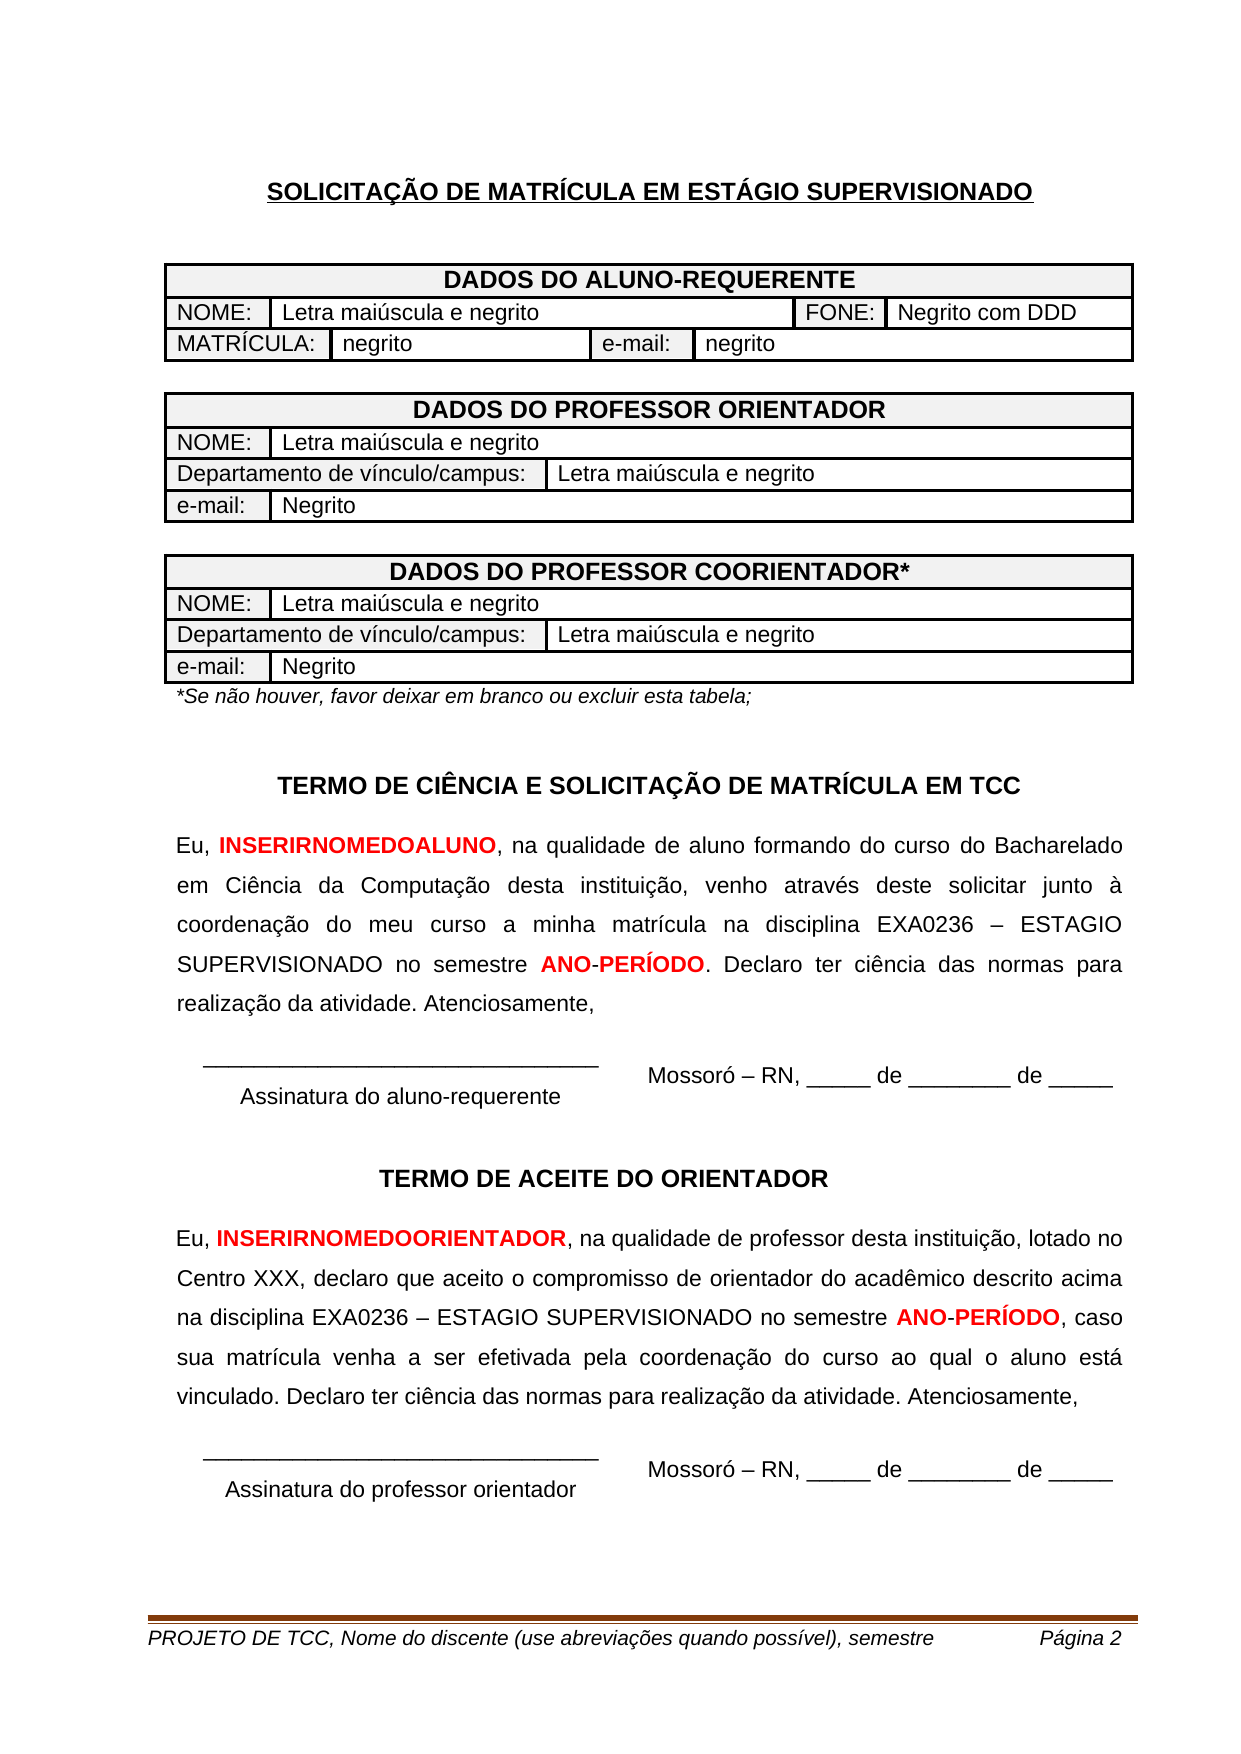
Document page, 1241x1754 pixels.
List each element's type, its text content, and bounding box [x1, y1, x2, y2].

table_cell e-mail: [167, 653, 269, 681]
table_cell MATRÍCULA: [167, 330, 329, 358]
table_cell Departamento de vínculo/campus: [167, 621, 545, 649]
table_header DADOS DO ALUNO-REQUERENTE [167, 266, 1131, 296]
table_cell e-mail: [592, 330, 692, 358]
table_header _______________________________ Assinatura do aluno-requerente [165, 1042, 635, 1123]
table_cell NOME: [167, 429, 269, 457]
table_cell FONE: [796, 299, 884, 327]
table_cell negrito [696, 330, 1131, 358]
table_cell Departamento de vínculo/campus: [167, 460, 545, 488]
table_header _______________________________ Assinatura do professor orientador [165, 1435, 635, 1516]
text Eu, INSERIRNOMEDOALUNO, na qualidade de aluno formando do curso do Bacharelado em Ciência da Computação desta instituição, venho através deste solicitar junto à coordenação do meu curso a minha matrícula na disciplina EXA0236 – ESTAGIO SUPERVISIONADO no semestre ANO-PERÍODO. Declaro ter ciência das normas para realização da atividade. Atenciosamente, [176, 832, 1123, 1016]
text SOLICITAÇÃO DE MATRÍCULA EM ESTÁGIO SUPERVISIONADO [162, 177, 1137, 206]
text Eu, INSERIRNOMEDOORIENTADOR, na qualidade de professor desta instituição, lotado no Centro XXX, declaro que aceito o compromisso de orientador do acadêmico descrito acima na disciplina EXA0236 – ESTAGIO SUPERVISIONADO no semestre ANO-PERÍODO, caso sua matrícula venha a ser efetivada pela coordenação do curso ao qual o aluno está vinculado. Declaro ter ciência das normas para realização da atividade. Atenciosamente, [176, 1225, 1123, 1409]
table_cell Negrito [272, 492, 1131, 520]
text TERMO DE CIÊNCIA E SOLICITAÇÃO DE MATRÍCULA EM TCC [176, 771, 1123, 799]
table_cell NOME: [167, 299, 269, 327]
table_cell Negrito [272, 653, 1131, 681]
table_cell negrito [333, 330, 589, 358]
table_cell Letra maiúscula e negrito [548, 621, 1131, 649]
table_cell e-mail: [167, 492, 269, 520]
table_cell NOME: [167, 590, 269, 618]
table_cell Letra maiúscula e negrito [272, 299, 792, 327]
text TERMO DE ACEITE DO ORIENTADOR [176, 1164, 1032, 1193]
table_header Mossoró – RN, _____ de ________ de _____ [635, 1435, 1124, 1516]
table_cell Letra maiúscula e negrito [272, 590, 1131, 618]
table_cell Letra maiúscula e negrito [548, 460, 1131, 488]
text *Se não houver, favor deixar em branco ou excluir esta tabela; [176, 684, 1123, 708]
table_header DADOS DO PROFESSOR COORIENTADOR* [167, 557, 1131, 587]
table_header DADOS DO PROFESSOR ORIENTADOR [167, 395, 1131, 426]
table_cell Letra maiúscula e negrito [272, 429, 1131, 457]
table_header Mossoró – RN, _____ de ________ de _____ [635, 1042, 1124, 1123]
table_cell Negrito com DDD [888, 299, 1131, 327]
